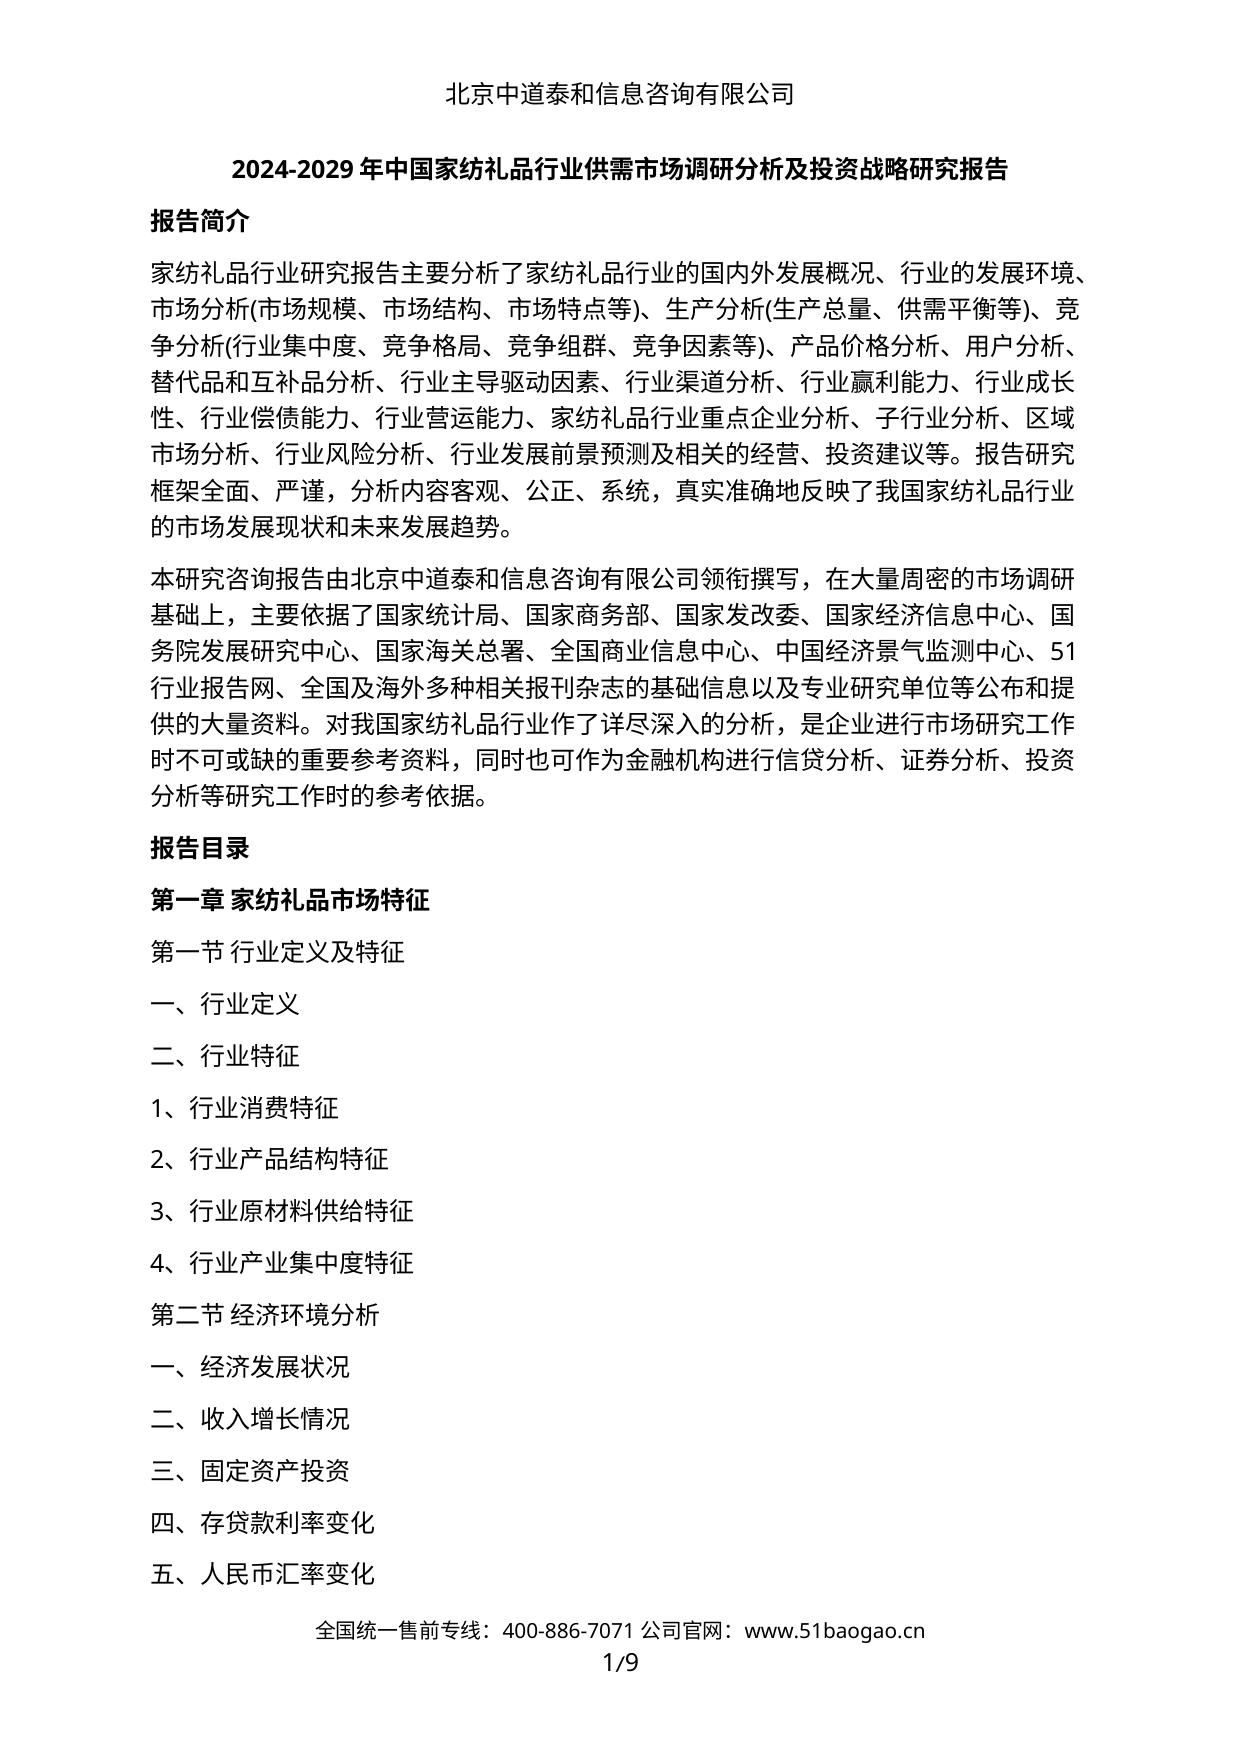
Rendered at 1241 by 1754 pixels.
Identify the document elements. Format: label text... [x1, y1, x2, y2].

text 2、行业产品结构特征 [150, 1140, 1090, 1176]
text 第一章 家纺礼品市场特征 [150, 881, 1090, 917]
text 2024-2029年中国家纺礼品行业供需市场调研分析及投资战略研究报告 [150, 150, 1090, 186]
text 一、经济发展状况 [150, 1347, 1090, 1384]
text 家纺礼品行业研究报告主要分析了家纺礼品行业的国内外发展概况、行业的发展环境、市场分析(市场规模、市场结构、市场特点等)、生产分析(生产总量、供需平衡等)、竞争分析(行业集中度、竞争格局、竞争组群、竞争因素等)、产品价格分析、用户分析、替代品和互补品分析、行业主导驱动因素、行业渠道分析、行业赢利能力、行业成长性、行业偿债能力、行业营运能力、家纺礼品行业重点企业分析、子行业分析、区域市场分析、行业风险分析、行业发展前景预测及相关的经营、投资建议等。报告研究框架全面、严谨，分析内容客观、公正、系统，真实准确地反映了我国家纺礼品行业的市场发展现状和未来发展趋势。 [150, 254, 1090, 544]
text 一、行业定义 [150, 984, 1090, 1021]
text 3、行业原材料供给特征 [150, 1192, 1090, 1228]
text 本研究咨询报告由北京中道泰和信息咨询有限公司领衔撰写，在大量周密的市场调研基础上，主要依据了国家统计局、国家商务部、国家发改委、国家经济信息中心、国务院发展研究中心、国家海关总署、全国商业信息中心、中国经济景气监测中心、51行业报告网、全国及海外多种相关报刊杂志的基础信息以及专业研究单位等公布和提供的大量资料。对我国家纺礼品行业作了详尽深入的分析，是企业进行市场研究工作时不可或缺的重要参考资料，同时也可作为金融机构进行信贷分析、证券分析、投资分析等研究工作时的参考依据。 [150, 559, 1090, 813]
text 五、人民币汇率变化 [150, 1555, 1090, 1591]
text 二、行业特征 [150, 1036, 1090, 1072]
text 1、行业消费特征 [150, 1088, 1090, 1124]
text 四、存贷款利率变化 [150, 1503, 1090, 1539]
text 报告目录 [150, 829, 1090, 865]
text 三、固定资产投资 [150, 1451, 1090, 1487]
text 4、行业产业集中度特征 [150, 1244, 1090, 1280]
text 第一节 行业定义及特征 [150, 932, 1090, 969]
text 二、收入增长情况 [150, 1399, 1090, 1436]
text 第二节 经济环境分析 [150, 1296, 1090, 1332]
text 报告简介 [150, 202, 1090, 238]
